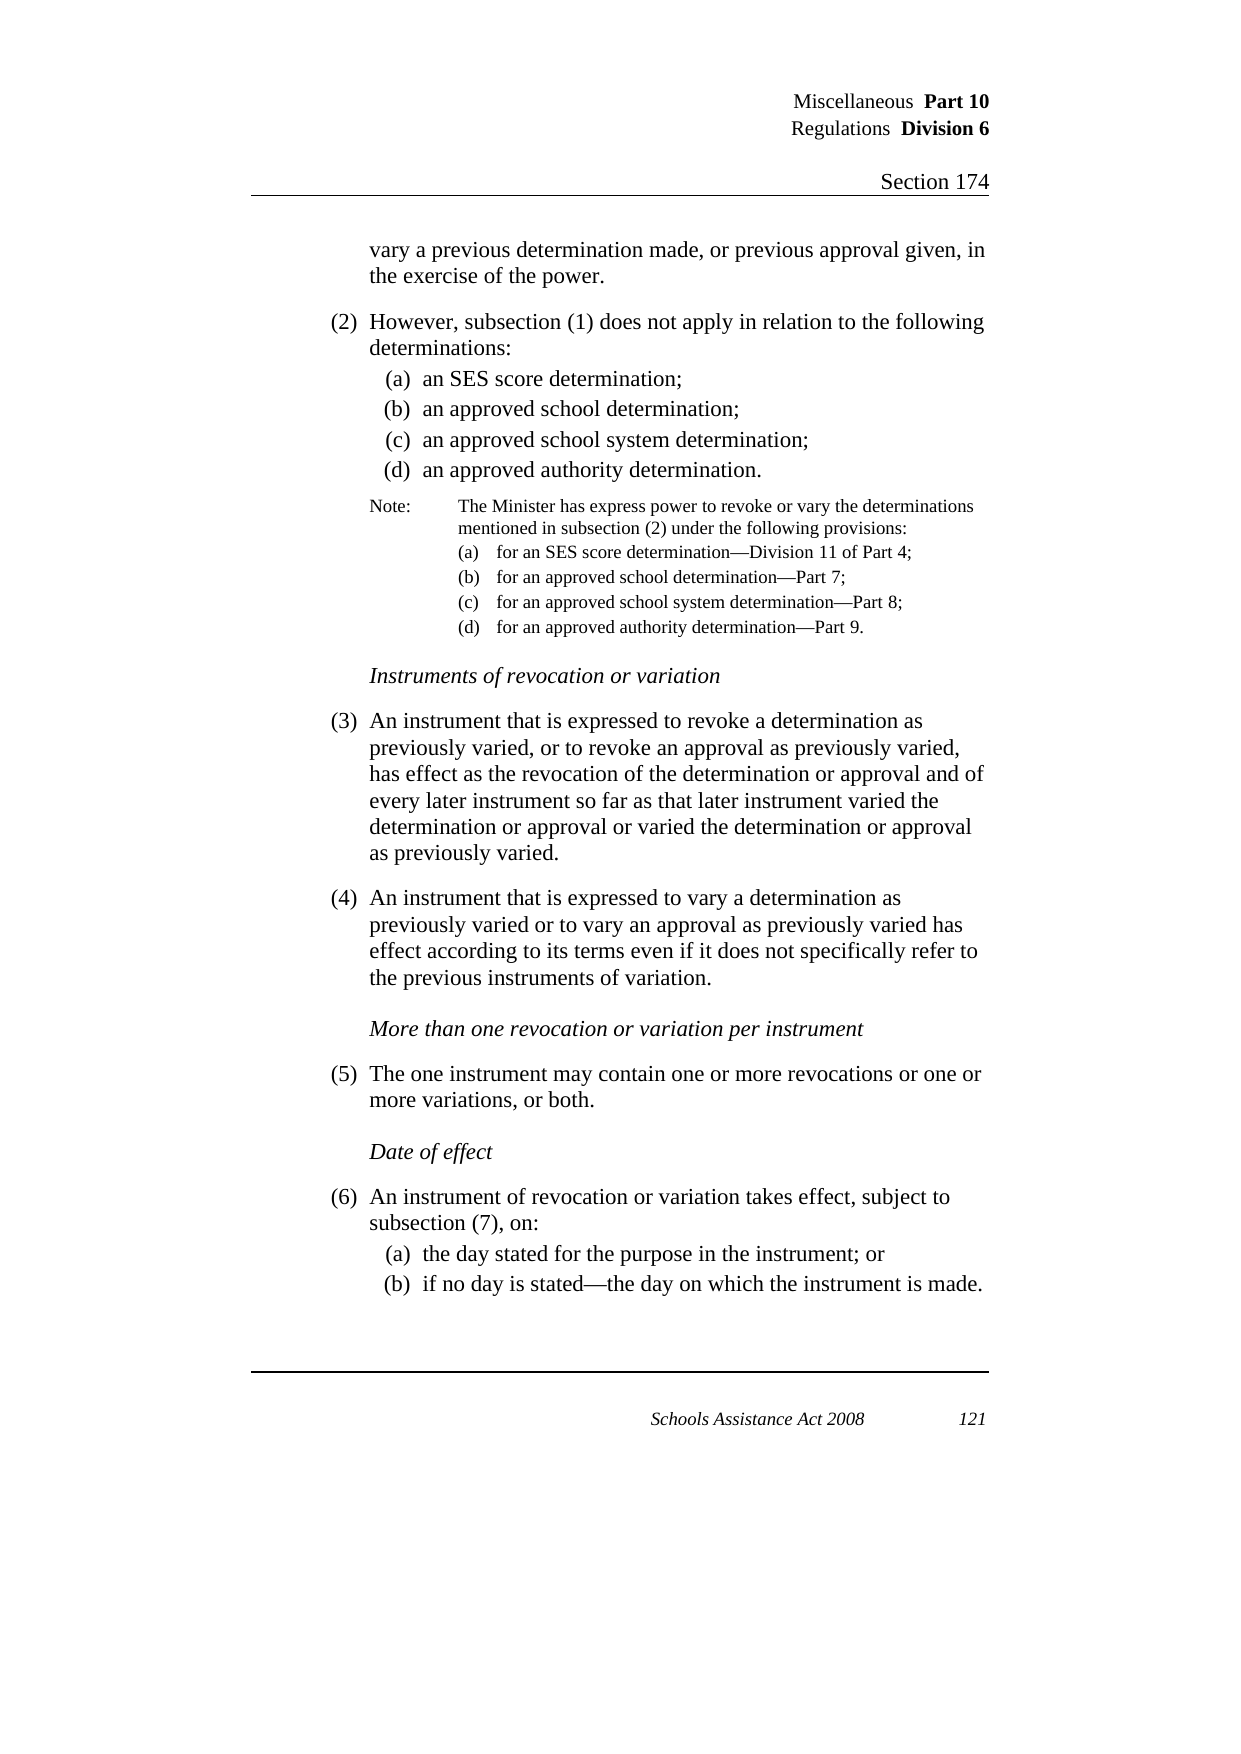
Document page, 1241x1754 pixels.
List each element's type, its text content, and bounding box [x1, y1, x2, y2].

text (b) for an approved school determination—Part 7; [458, 567, 989, 588]
text (5) The one instrument may contain one or more revocations or one or more variations, or both. [251, 1060, 989, 1113]
text (b) if no day is stated—the day on which the instrument is made. [251, 1270, 989, 1297]
text (c) for an approved school system determination—Part 8; [458, 592, 989, 613]
text (d) for an approved authority determination—Part 9. [458, 617, 989, 637]
text Note: The Minister has express power to revoke or vary the determinations mentioned in subsection (2) under the following provisions: [369, 495, 989, 538]
text (a) for an SES score determination—Division 11 of Part 4; [458, 542, 989, 563]
text Date of effect [369, 1138, 989, 1164]
text More than one revocation or variation per instrument [369, 1015, 989, 1041]
text (2) However, subsection (1) does not apply in relation to the following determinations: [251, 308, 989, 360]
text (c) an approved school system determination; [251, 426, 989, 452]
text (a) an SES score determination; [251, 364, 989, 391]
text (3) An instrument that is expressed to revoke a determination as previously varied, or to revoke an approval as previously varied, has effect as the revocation of the determination or approval and of every later instrument so far as that later instrument varied the determination or approval or varied the determination or approval as previously varied. [251, 708, 989, 866]
text Instruments of revocation or variation [369, 662, 989, 689]
text (6) An instrument of revocation or variation takes effect, subject to subsection (7), on: [251, 1183, 989, 1236]
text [251, 236, 989, 289]
text (b) an approved school determination; [251, 395, 989, 421]
text (d) an approved authority determination. [251, 456, 989, 482]
text (a) the day stated for the purpose in the instrument; or [251, 1240, 989, 1266]
text (4) An instrument that is expressed to vary a determination as previously varied or to vary an approval as previously varied has effect according to its terms even if it does not specifically refer to the previous instruments of variation. [251, 884, 989, 990]
